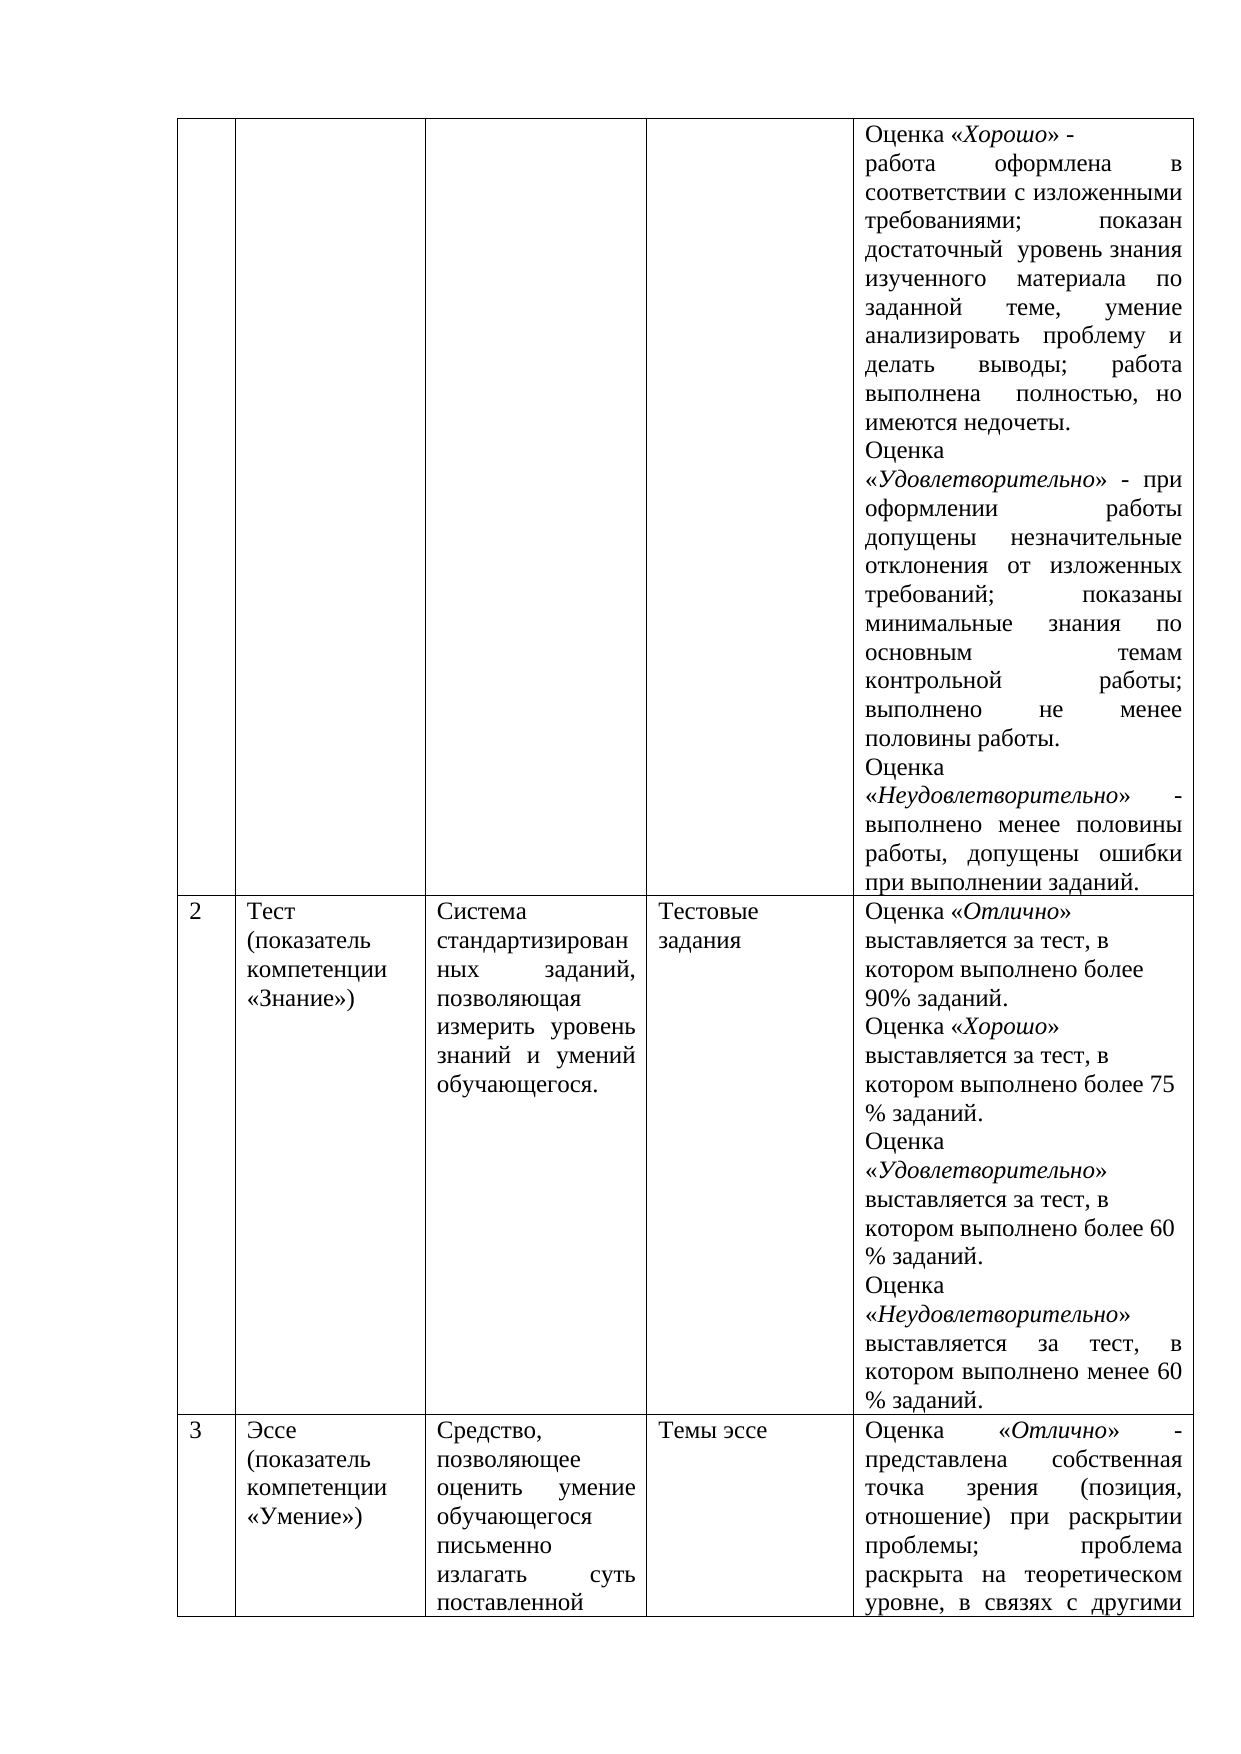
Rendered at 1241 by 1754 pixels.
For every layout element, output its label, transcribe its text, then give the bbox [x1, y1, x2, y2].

table_cell Оценка «Отлично» выставляется за тест, в котором выполнено более 90% заданий. Оценка «Хорошо» выставляется за тест, в котором выполнено более 75 % заданий. Оценка «Удовлетворительно» выставляется за тест, в котором выполнено более 60 % заданий. Оценка «Неудовлетворительно» выставляется за тест, в котором выполнено менее 60 % заданий. [854, 896, 1193, 1414]
table_cell 2 [178, 896, 235, 1414]
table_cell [236, 119, 425, 895]
table_cell Тестовые задания [647, 896, 853, 1414]
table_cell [854, 119, 1193, 895]
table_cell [647, 119, 853, 895]
table_cell 1 [178, 119, 235, 895]
table_cell Темы эссе [647, 1415, 853, 1616]
table_cell 3 [178, 1415, 235, 1616]
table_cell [854, 1415, 1193, 1616]
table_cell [236, 1415, 425, 1616]
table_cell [426, 1415, 646, 1616]
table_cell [426, 119, 646, 895]
table_cell Система стандартизированных заданий, позволяющая измерить уровень знаний и умений обучающегося. [426, 896, 646, 1414]
table_cell Тест (показатель компетенции «Знание») [236, 896, 425, 1414]
